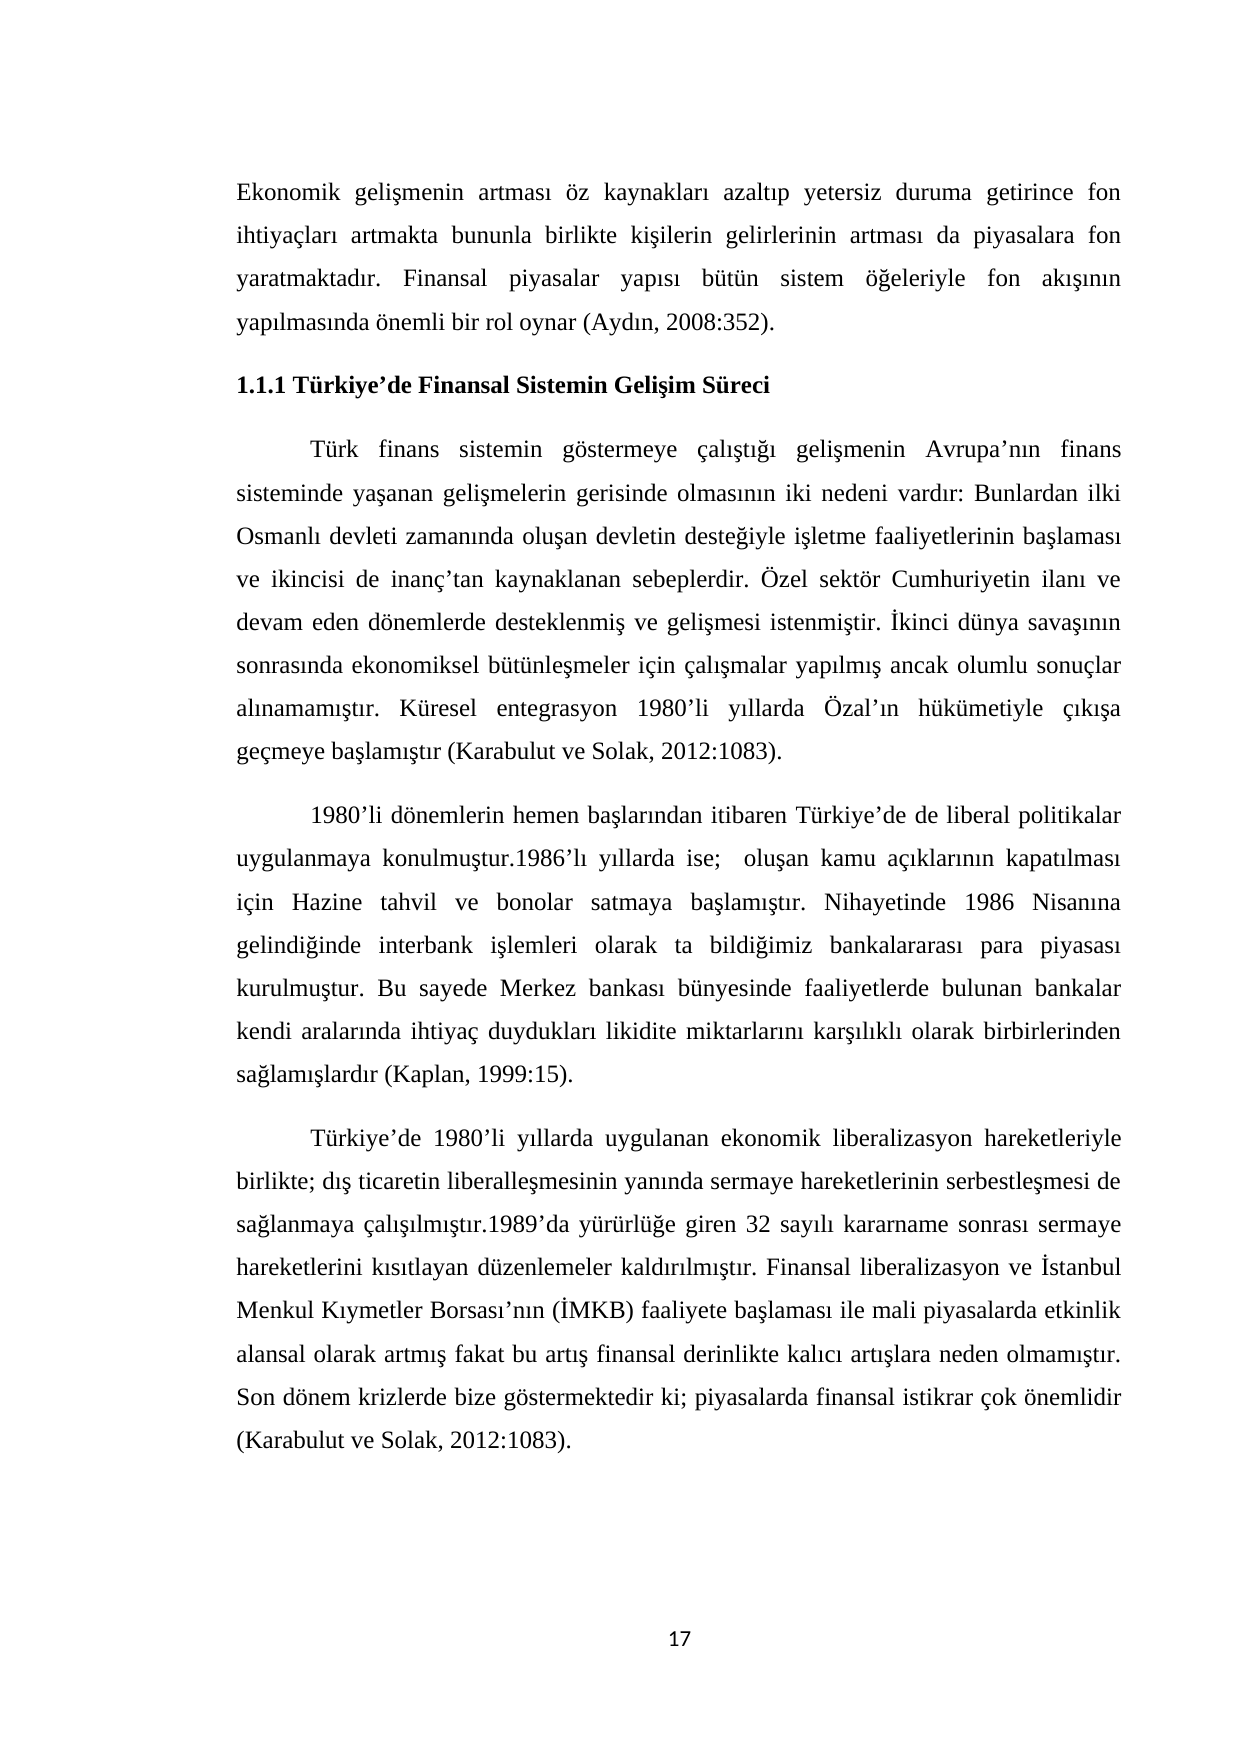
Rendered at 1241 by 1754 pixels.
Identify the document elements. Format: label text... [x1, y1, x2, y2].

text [236, 177, 1122, 335]
text Türkiye’de 1980’li yıllarda uygulanan ekonomik liberalizasyon hareketleriyle birlikte; dış ticaretin liberalleşmesinin yanında sermaye hareketlerinin serbestleşmesi de sağlanmaya çalışılmıştır.1989’da yürürlüğe giren 32 sayılı kararname sonrası sermaye hareketlerini kısıtlayan düzenlemeler kaldırılmıştır. Finansal liberalizasyon ve İstanbul Menkul Kıymetler Borsası’nın (İMKB) faaliyete başlaması ile mali piyasalarda etkinlik alansal olarak artmış fakat bu artış finansal derinlikte kalıcı artışlara neden olmamıştır. Son dönem krizlerde bize göstermektedir ki; piyasalarda finansal istikrar çok önemlidir (Karabulut ve Solak, 2012:1083). [236, 1123, 1122, 1454]
text Türk finans sistemin göstermeye çalıştığı gelişmenin Avrupa’nın finans sisteminde yaşanan gelişmelerin gerisinde olmasının iki nedeni vardır: Bunlardan ilki Osmanlı devleti zamanında oluşan devletin desteğiyle işletme faaliyetlerinin başlaması ve ikincisi de inanç’tan kaynaklanan sebeplerdir. Özel sektör Cumhuriyetin ilanı ve devam eden dönemlerde desteklenmiş ve gelişmesi istenmiştir. İkinci dünya savaşının sonrasında ekonomiksel bütünleşmeler için çalışmalar yapılmış ancak olumlu sonuçlar alınamamıştır. Küresel entegrasyon 1980’li yıllarda Özal’ın hükümetiyle çıkışa geçmeye başlamıştır (Karabulut ve Solak, 2012:1083). [236, 434, 1122, 765]
text 1980’li dönemlerin hemen başlarından itibaren Türkiye’de de liberal politikalar uygulanmaya konulmuştur.1986’lı yıllarda ise; oluşan kamu açıklarının kapatılması için Hazine tahvil ve bonolar satmaya başlamıştır. Nihayetinde 1986 Nisanına gelindiğinde interbank işlemleri olarak ta bildiğimiz bankalararası para piyasası kurulmuştur. Bu sayede Merkez bankası bünyesinde faaliyetlerde bulunan bankalar kendi aralarında ihtiyaç duydukları likidite miktarlarını karşılıklı olarak birbirlerinden sağlamışlardır (Kaplan, 1999:15). [236, 800, 1122, 1088]
text 1.1.1 Türkiye’de Finansal Sistemin Gelişim Süreci [236, 371, 1122, 399]
